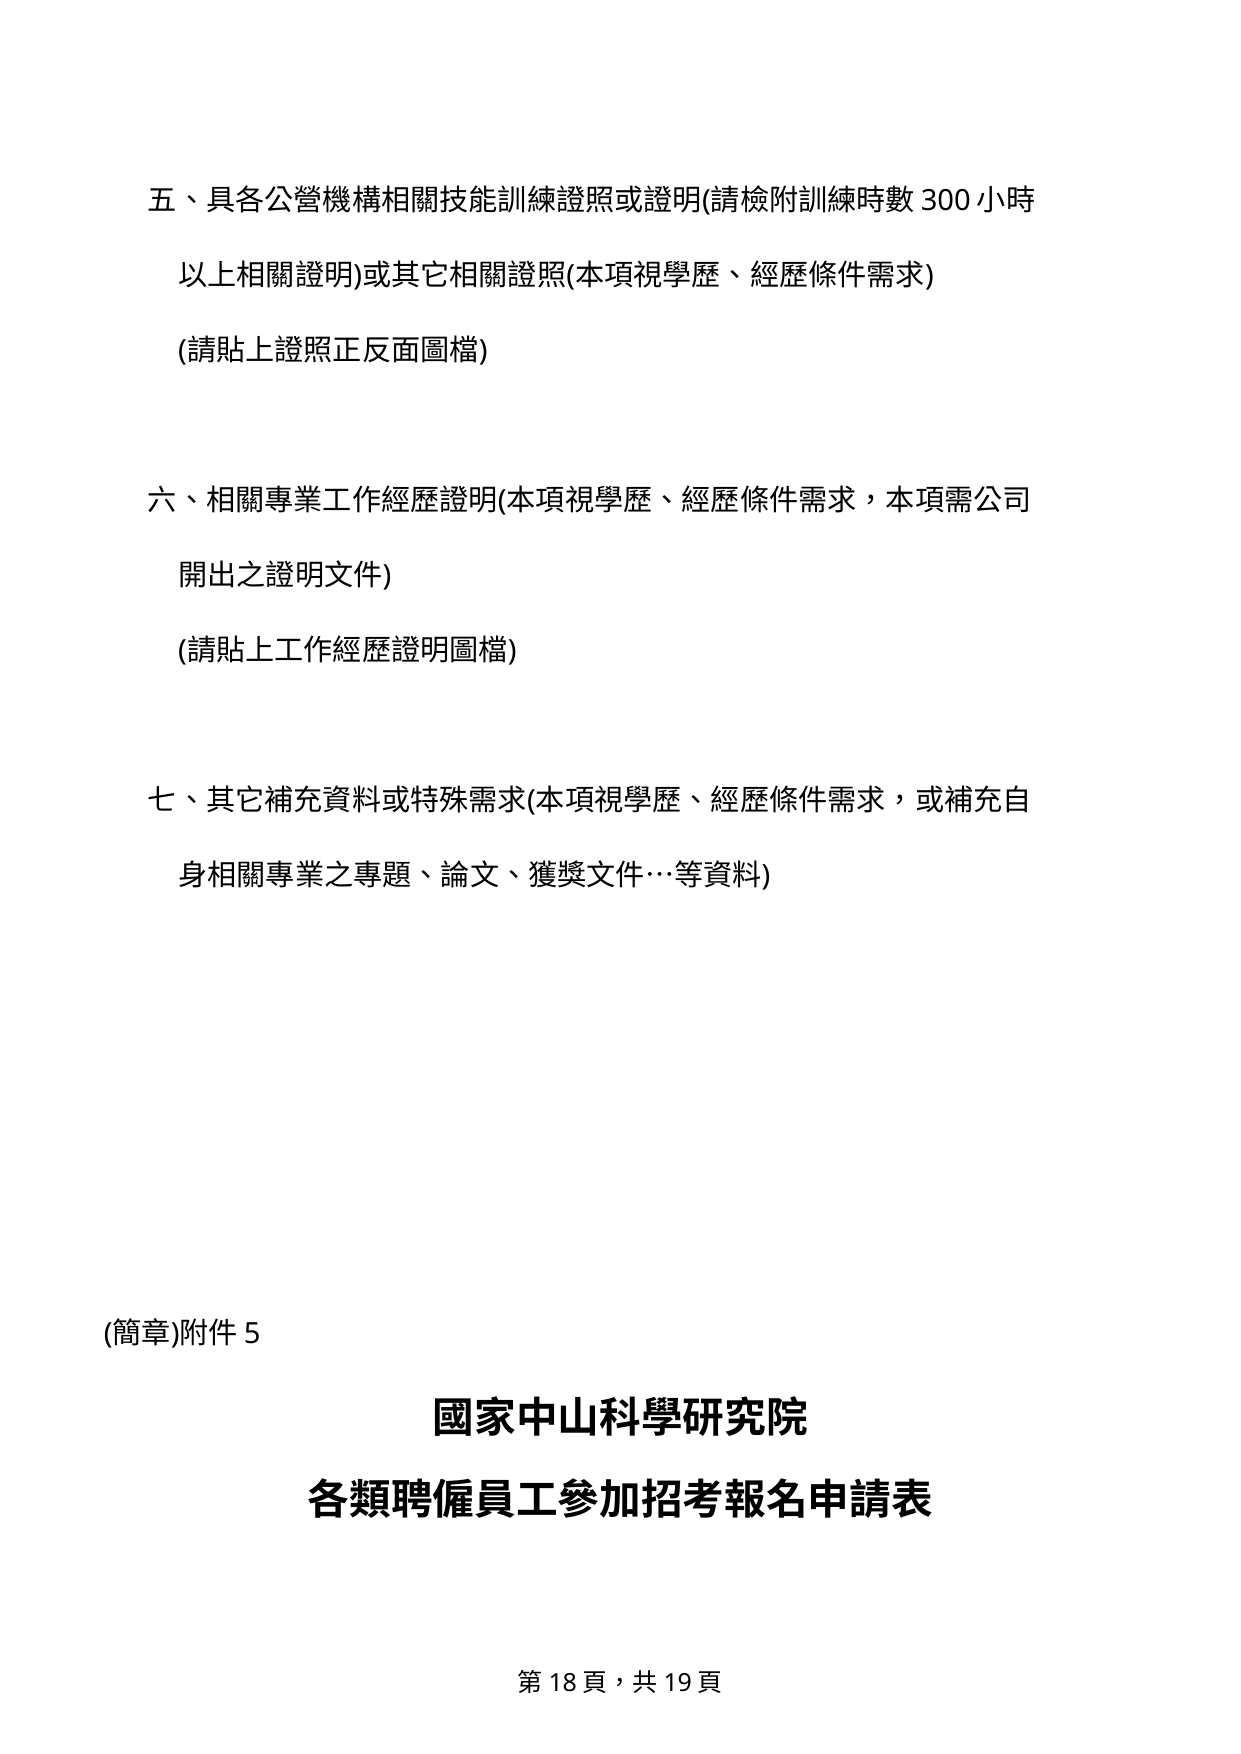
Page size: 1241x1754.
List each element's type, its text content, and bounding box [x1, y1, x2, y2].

text 開出之證明文件) [148, 536, 1092, 611]
text 七、其它補充資料或特殊需求(本項視學歷、經歷條件需求，或補充自 [148, 761, 1092, 836]
text 身相關專業之專題、論文、獲獎文件…等資料) [148, 836, 1092, 911]
text 六、相關專業工作經歷證明(本項視學歷、經歷條件需求，本項需公司 [148, 461, 1092, 536]
text (請貼上工作經歷證明圖檔) [148, 611, 1092, 686]
text 以上相關證明)或其它相關證照(本項視學歷、經歷條件需求) [148, 236, 1092, 311]
text 國家中山科學研究院 [148, 1376, 1092, 1451]
text 五、具各公營機構相關技能訓練證照或證明(請檢附訓練時數300小時 [148, 161, 1092, 236]
text (請貼上證照正反面圖檔) [148, 311, 1092, 386]
text (簡章)附件5 [103, 1294, 1092, 1369]
text 各類聘僱員工參加招考報名申請表 [148, 1459, 1092, 1534]
